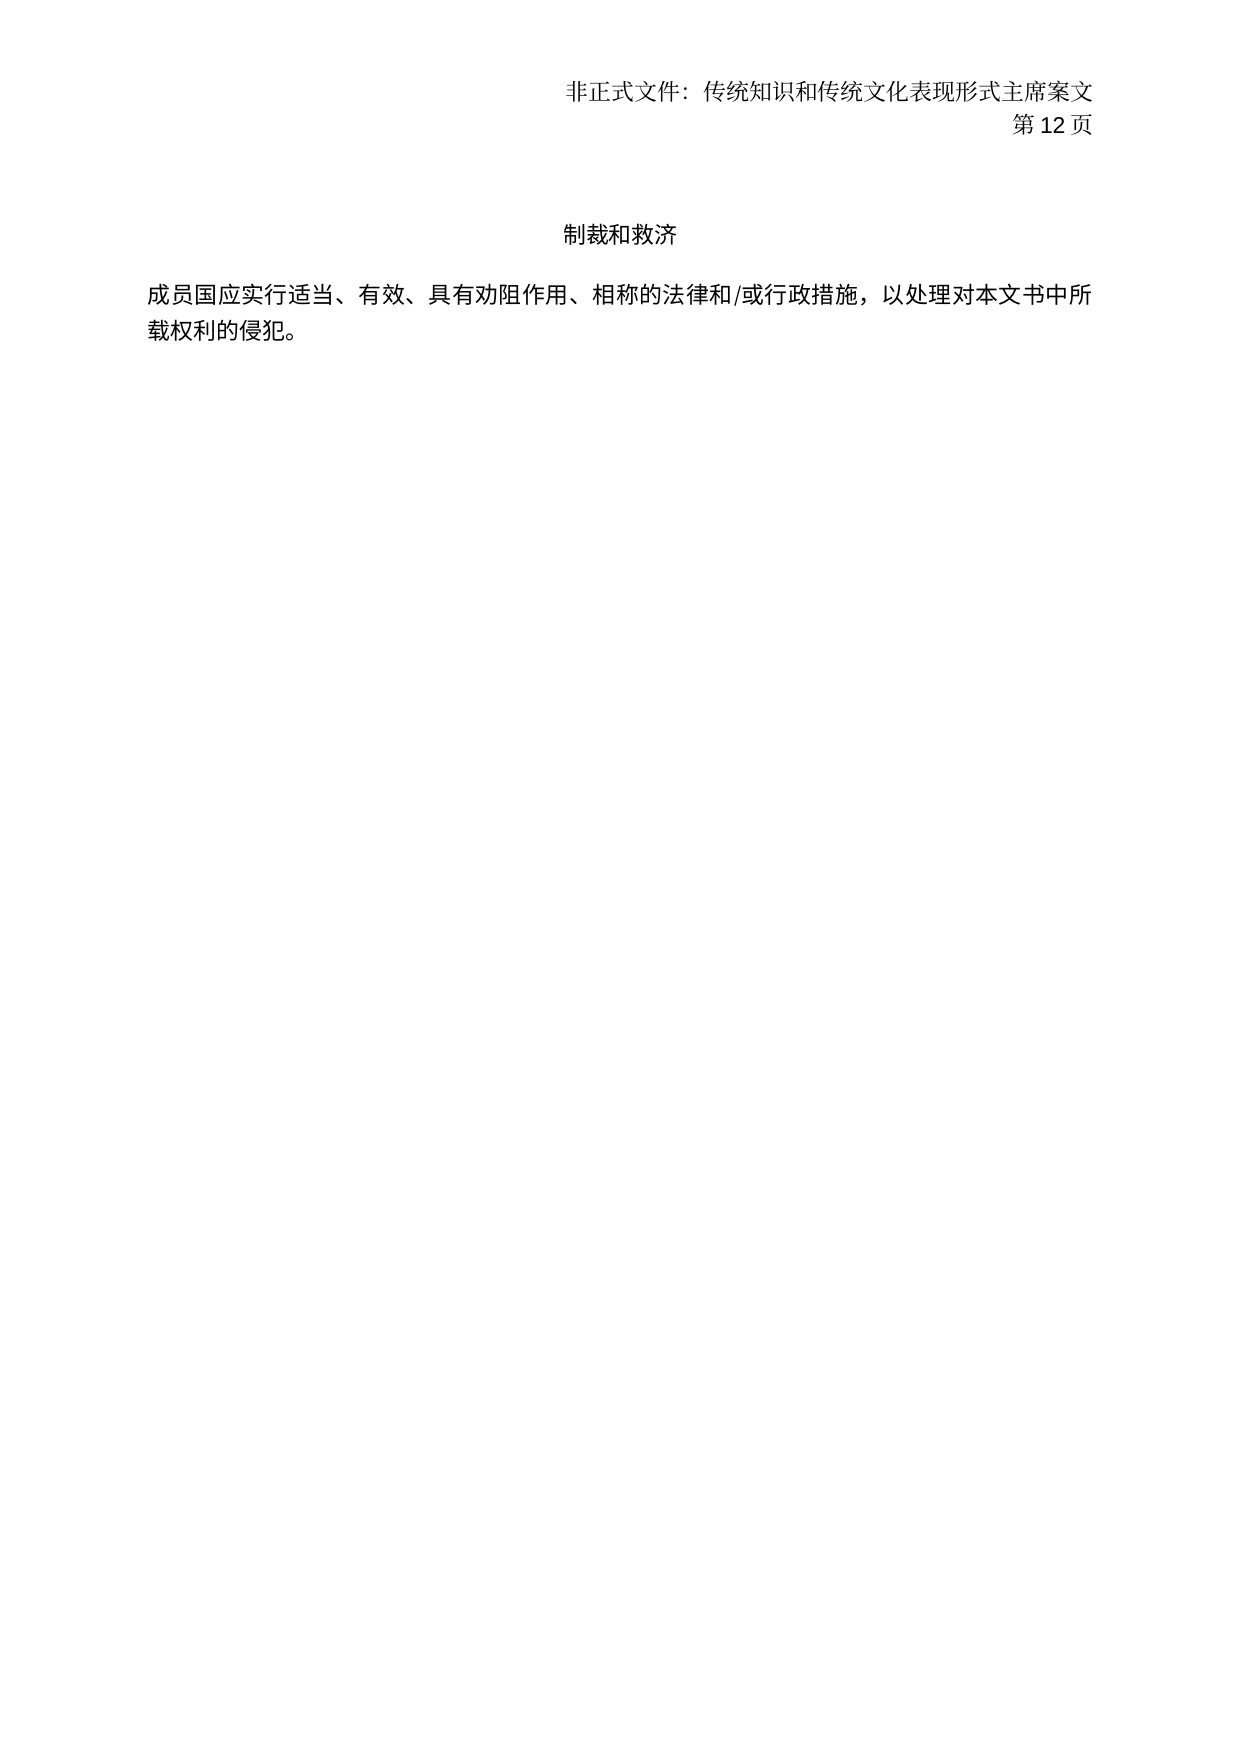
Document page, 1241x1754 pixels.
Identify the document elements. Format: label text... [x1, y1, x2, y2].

text 成员国应实行适当、有效、具有劝阻作用、相称的法律和/或行政措施，以处理对本文书中所载权利的侵犯。 [148, 275, 1093, 346]
text 制裁和救济 [148, 215, 1093, 250]
